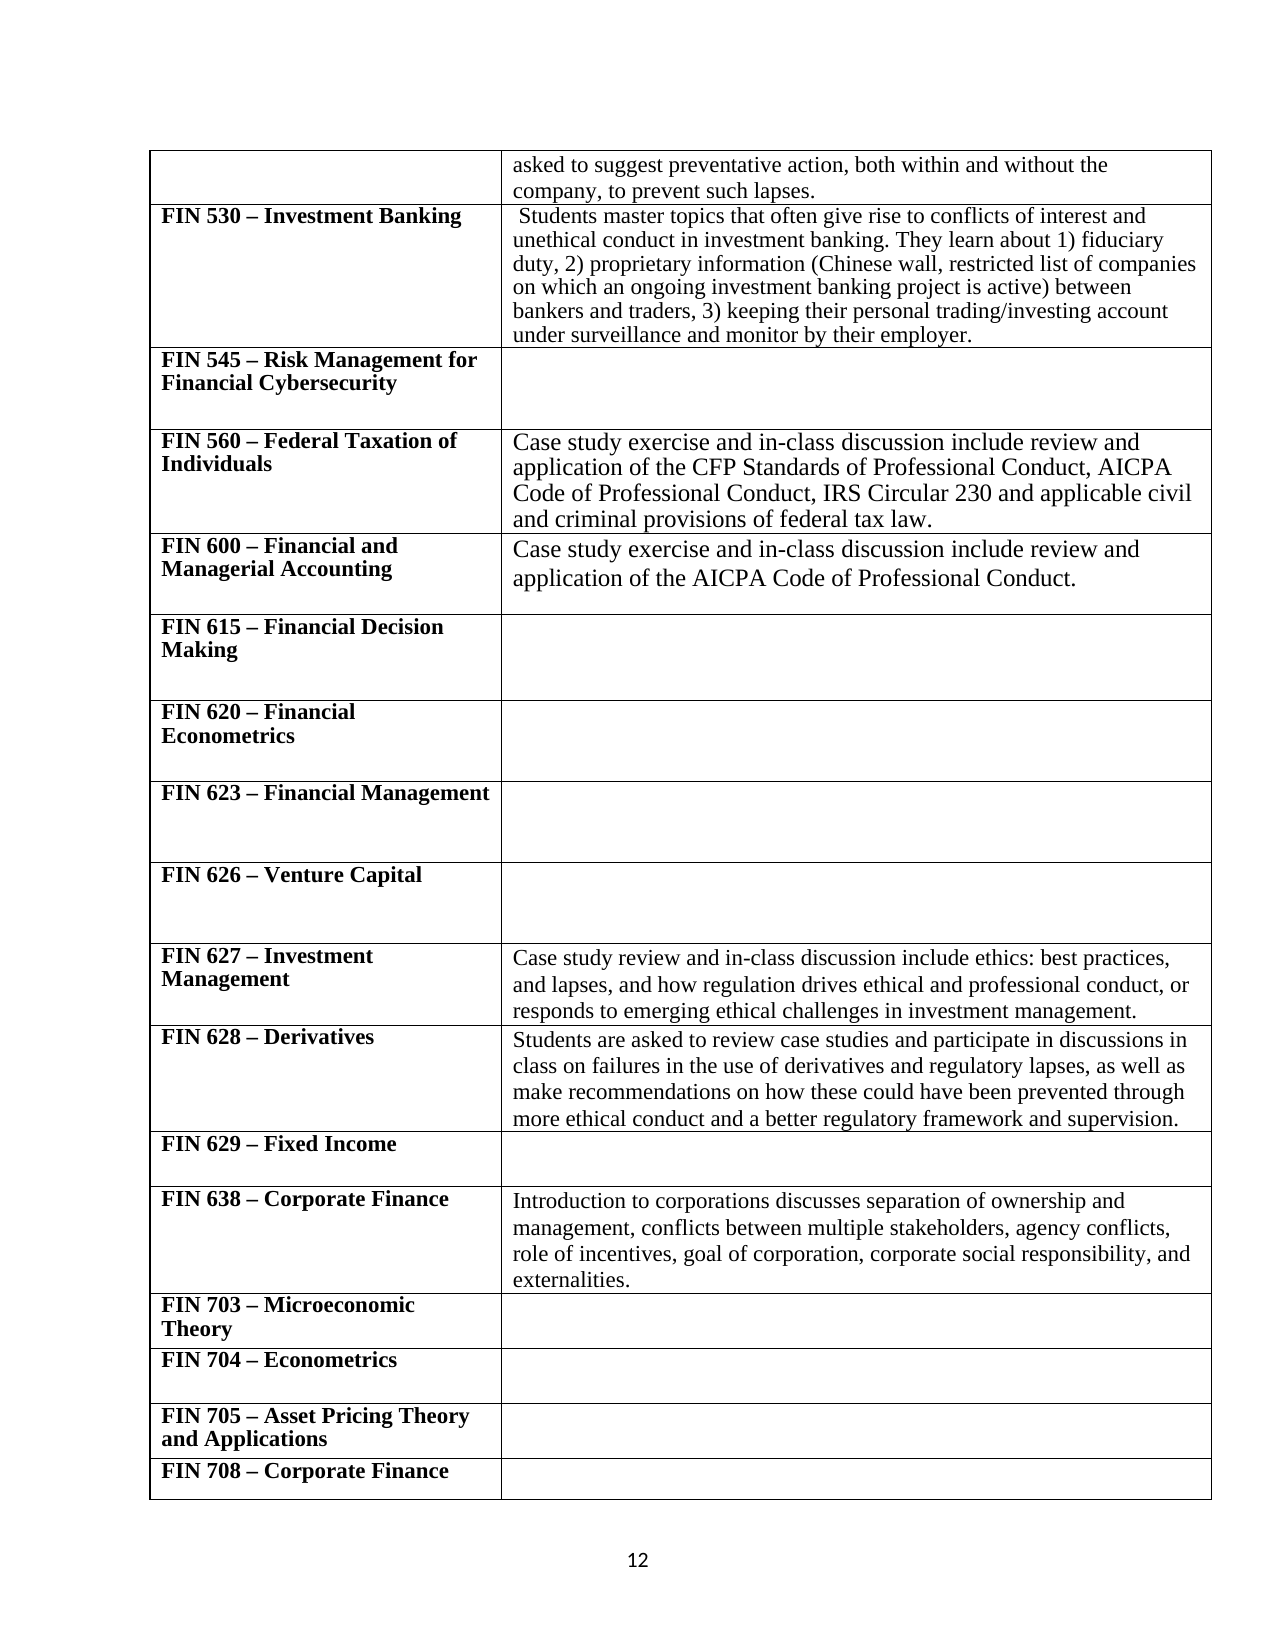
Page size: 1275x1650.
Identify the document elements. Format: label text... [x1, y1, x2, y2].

table_cell Introduction to corporations discusses separation of ownership and management, conflicts between multiple stakeholders, agency conflicts, role of incentives, goal of corporation, corporate social responsibility, and externalities. [502, 1187, 1211, 1293]
table_cell FIN 704 – Econometrics [151, 1349, 501, 1403]
table_cell FIN 705 – Asset Pricing Theory and Applications [151, 1404, 501, 1458]
table_cell FIN 560 – Federal Taxation of Individuals [151, 430, 501, 533]
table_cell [151, 151, 501, 204]
table_cell Case study review and in-class discussion include ethics: best practices, and lapses, and how regulation drives ethical and professional conduct, or responds to emerging ethical challenges in investment management. [502, 944, 1211, 1024]
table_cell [151, 1459, 501, 1499]
table_cell FIN 623 – Financial Management [151, 782, 501, 862]
table_cell FIN 627 – Investment Management [151, 944, 501, 1024]
table_cell [502, 348, 1211, 428]
table_cell FIN 530 – Investment Banking [151, 205, 501, 347]
table_cell [502, 1294, 1211, 1348]
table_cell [502, 151, 1211, 204]
table_cell [502, 1459, 1211, 1499]
table_cell [502, 1349, 1211, 1403]
table_cell Case study exercise and in-class discussion include review and application of the AICPA Code of Professional Conduct. [502, 534, 1211, 614]
table_cell FIN 629 – Fixed Income [151, 1132, 501, 1186]
table_cell Case study exercise and in-class discussion include review and application of the CFP Standards of Professional Conduct, AICPA Code of Professional Conduct, IRS Circular 230 and applicable civil and criminal provisions of federal tax law. [502, 430, 1211, 533]
table_cell [502, 1132, 1211, 1186]
table_cell FIN 615 – Financial Decision Making [151, 615, 501, 699]
table_cell [502, 782, 1211, 862]
table_cell FIN 628 – Derivatives [151, 1026, 501, 1131]
table_cell FIN 600 – Financial and Managerial Accounting [151, 534, 501, 614]
table_cell [502, 1404, 1211, 1458]
table_cell FIN 545 – Risk Management for Financial Cybersecurity [151, 348, 501, 428]
table_cell FIN 620 – Financial Econometrics [151, 701, 501, 781]
table_cell [502, 701, 1211, 781]
table_cell [502, 615, 1211, 699]
table_cell FIN 703 – Microeconomic Theory [151, 1294, 501, 1348]
table_cell FIN 626 – Venture Capital [151, 863, 501, 943]
table_cell Students master topics that often give rise to conflicts of interest and unethical conduct in investment banking. They learn about 1) fiduciary duty, 2) proprietary information (Chinese wall, restricted list of companies on which an ongoing investment banking project is active) between bankers and traders, 3) keeping their personal trading/investing account under surveillance and monitor by their employer. [502, 205, 1211, 347]
table_cell FIN 638 – Corporate Finance [151, 1187, 501, 1293]
table_cell Students are asked to review case studies and participate in discussions in class on failures in the use of derivatives and regulatory lapses, as well as make recommendations on how these could have been prevented through more ethical conduct and a better regulatory framework and supervision. [502, 1026, 1211, 1131]
table_cell [502, 863, 1211, 943]
